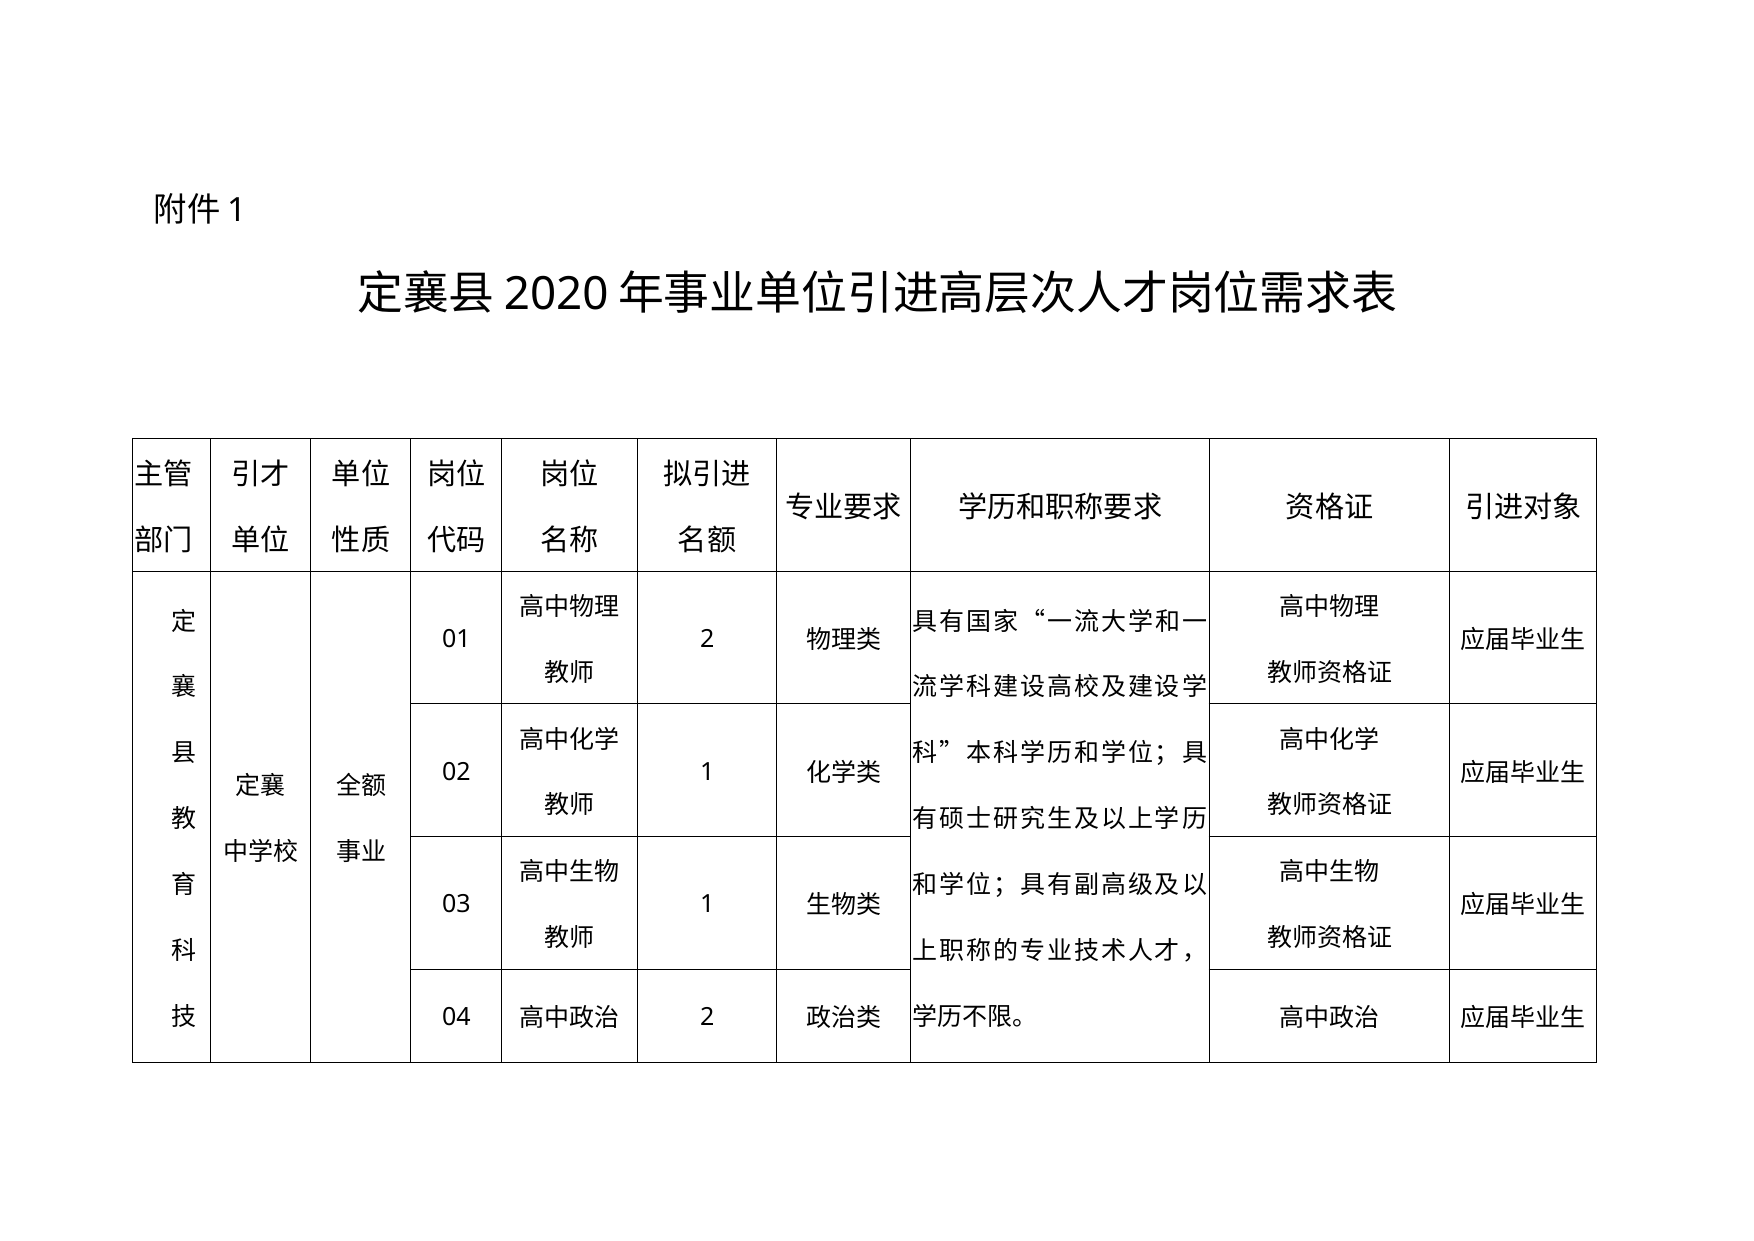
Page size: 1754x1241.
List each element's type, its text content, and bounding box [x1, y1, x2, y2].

table_header 专业要求 [777, 439, 910, 571]
table_header 拟引进 名额 [638, 439, 776, 571]
table_cell 应届毕业生 [1450, 572, 1596, 703]
table_cell 高中物理 教师资格证 [1210, 572, 1449, 703]
table_cell 化学类 [777, 704, 910, 836]
table_cell 物理类 [777, 572, 910, 703]
table_cell 应届毕业生 [1450, 704, 1596, 836]
table_header 单位 性质 [311, 439, 410, 571]
table_cell 具有国家“一流大学和一流学科建设高校及建设学科”本科学历和学位；具有硕士研究生及以上学历和学位；具有副高级及以上职称的专业技术人才，学历不限。 [911, 572, 1209, 1062]
table_header 引才 单位 [211, 439, 310, 571]
table_cell 02 [411, 704, 501, 836]
table_cell 2 [638, 970, 776, 1062]
table_cell 全额 事业 [311, 572, 410, 1062]
table_cell 应届毕业生 [1450, 970, 1596, 1062]
table_cell 高中物理 教师 [502, 572, 637, 703]
table_cell 04 [411, 970, 501, 1062]
table_cell 01 [411, 572, 501, 703]
table_cell 高中生物 教师资格证 [1210, 837, 1449, 969]
table_cell 高中政治 教师 [502, 970, 637, 1062]
table_cell 2 [638, 572, 776, 703]
table_cell 定襄 中学校 [211, 572, 310, 1062]
table_header 学历和职称要求 [911, 439, 1209, 571]
text 附件1 [153, 174, 1600, 240]
table_cell 1 [638, 704, 776, 836]
table_header 引进对象 [1450, 439, 1596, 571]
table_cell 生物类 [777, 837, 910, 969]
text 定襄县2020年事业单位引进高层次人才岗位需求表 [153, 240, 1600, 339]
table_cell 03 [411, 837, 501, 969]
table_cell 1 [638, 837, 776, 969]
table_cell 高中化学 教师资格证 [1210, 704, 1449, 836]
table_header 岗位 名称 [502, 439, 637, 571]
table_cell 高中化学 教师 [502, 704, 637, 836]
table_cell 高中生物 教师 [502, 837, 637, 969]
table_cell 定襄县教育科技 局 [133, 572, 210, 1062]
table_cell 高中政治 教师资格证 [1210, 970, 1449, 1062]
table_header 岗位 代码 [411, 439, 501, 571]
table_cell 应届毕业生 [1450, 837, 1596, 969]
table_header 资格证 [1210, 439, 1449, 571]
table_cell 政治类 [777, 970, 910, 1062]
table_header 主管 部门 [133, 439, 210, 571]
